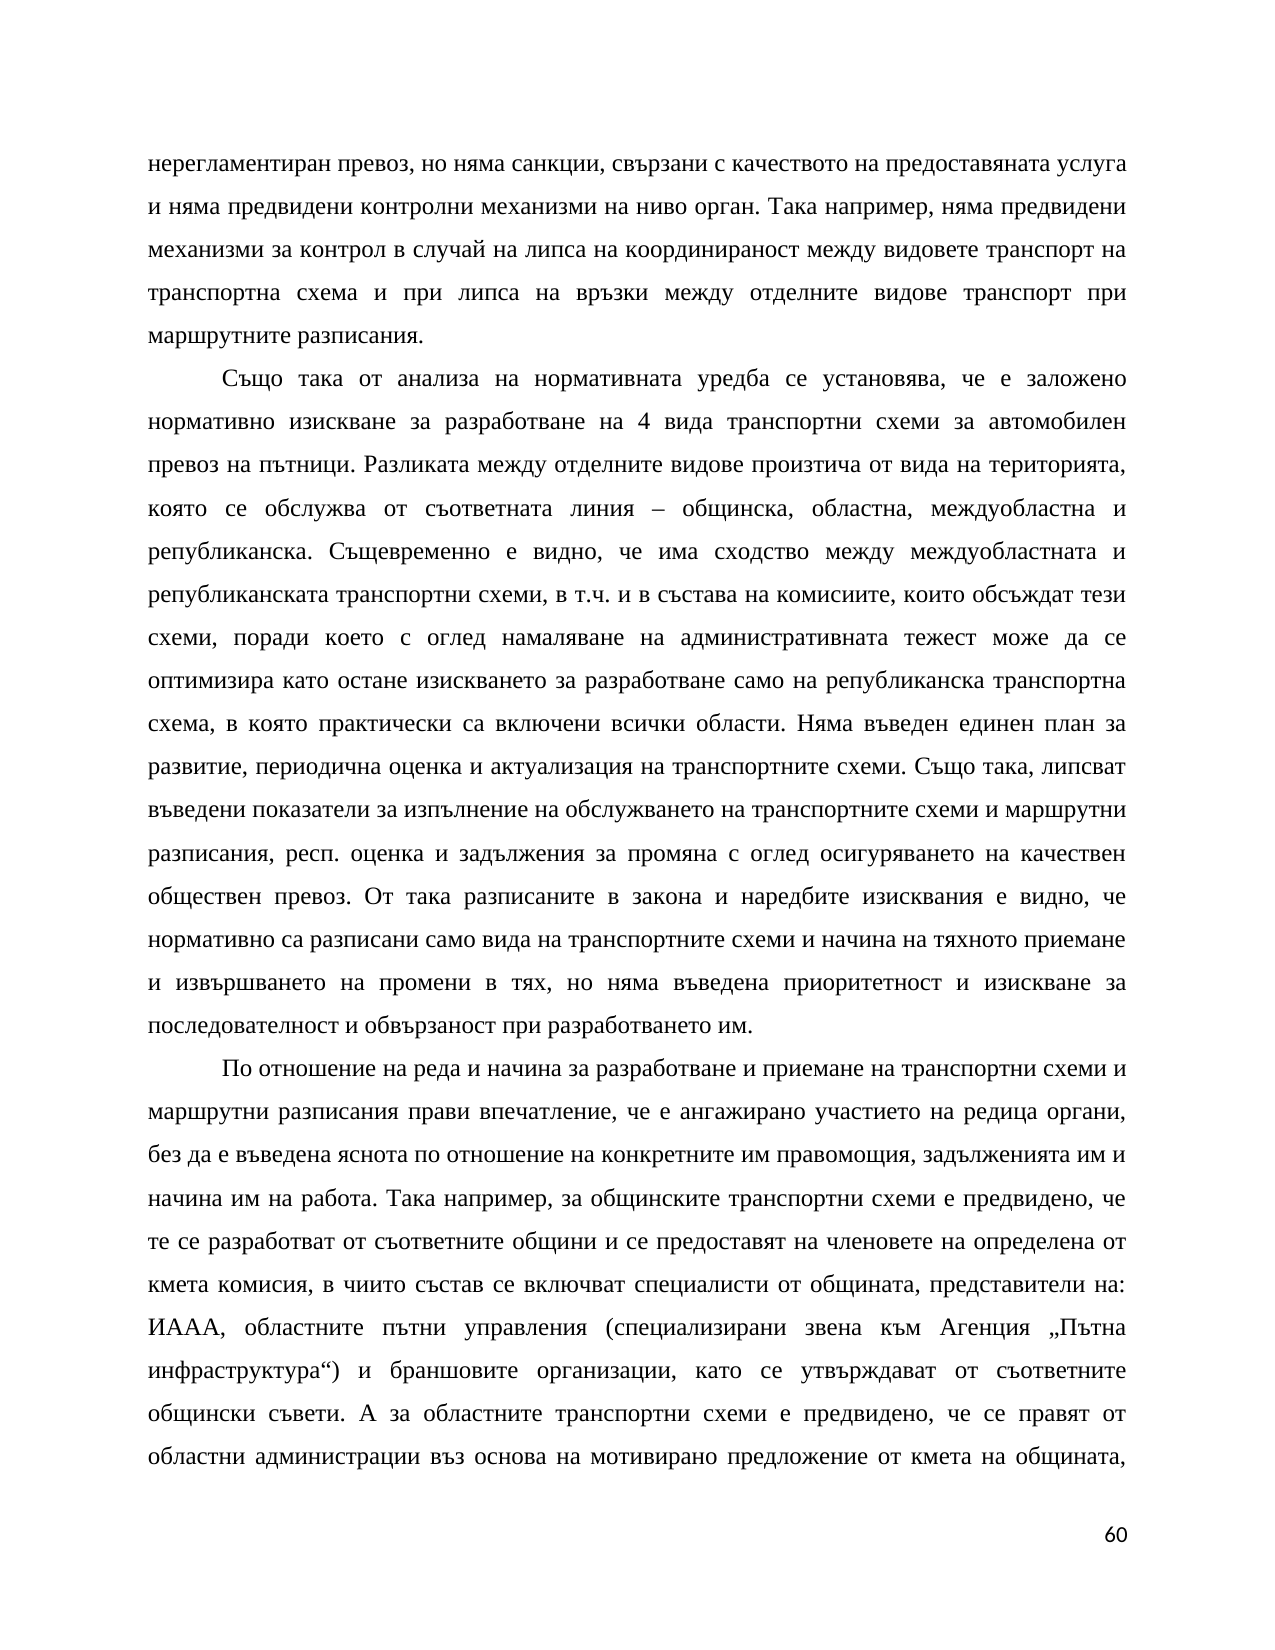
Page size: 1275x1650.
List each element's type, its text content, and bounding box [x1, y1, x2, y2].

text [148, 148, 1127, 349]
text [148, 1053, 1127, 1470]
text Също така от анализа на нормативната уредба се установява, че е заложено нормативно изискване за разработване на 4 вида транспортни схеми за автомобилен превоз на пътници. Разликата между отделните видове произтича от вида на територията, която се обслужва от съответната линия – общинска, областна, междуобластна и републиканска. Същевременно е видно, че има сходство между междуобластната и републиканската транспортни схеми, в т.ч. и в състава на комисиите, които обсъждат тези схеми, поради което с оглед намаляване на административната тежест може да се оптимизира като остане изискването за разработване само на републиканска транспортна схема, в която практически са включени всички области. Няма въведен единен план за развитие, периодична оценка и актуализация на транспортните схеми. Също така, липсват въведени показатели за изпълнение на обслужването на транспортните схеми и маршрутни разписания, респ. оценка и задължения за промяна с оглед осигуряването на качествен обществен превоз. От така разписаните в закона и наредбите изисквания е видно, че нормативно са разписани само вида на транспортните схеми и начина на тяхното приемане и извършването на промени в тях, но няма въведена приоритетност и изискване за последователност и обвързаност при разработването им. [148, 363, 1127, 1039]
